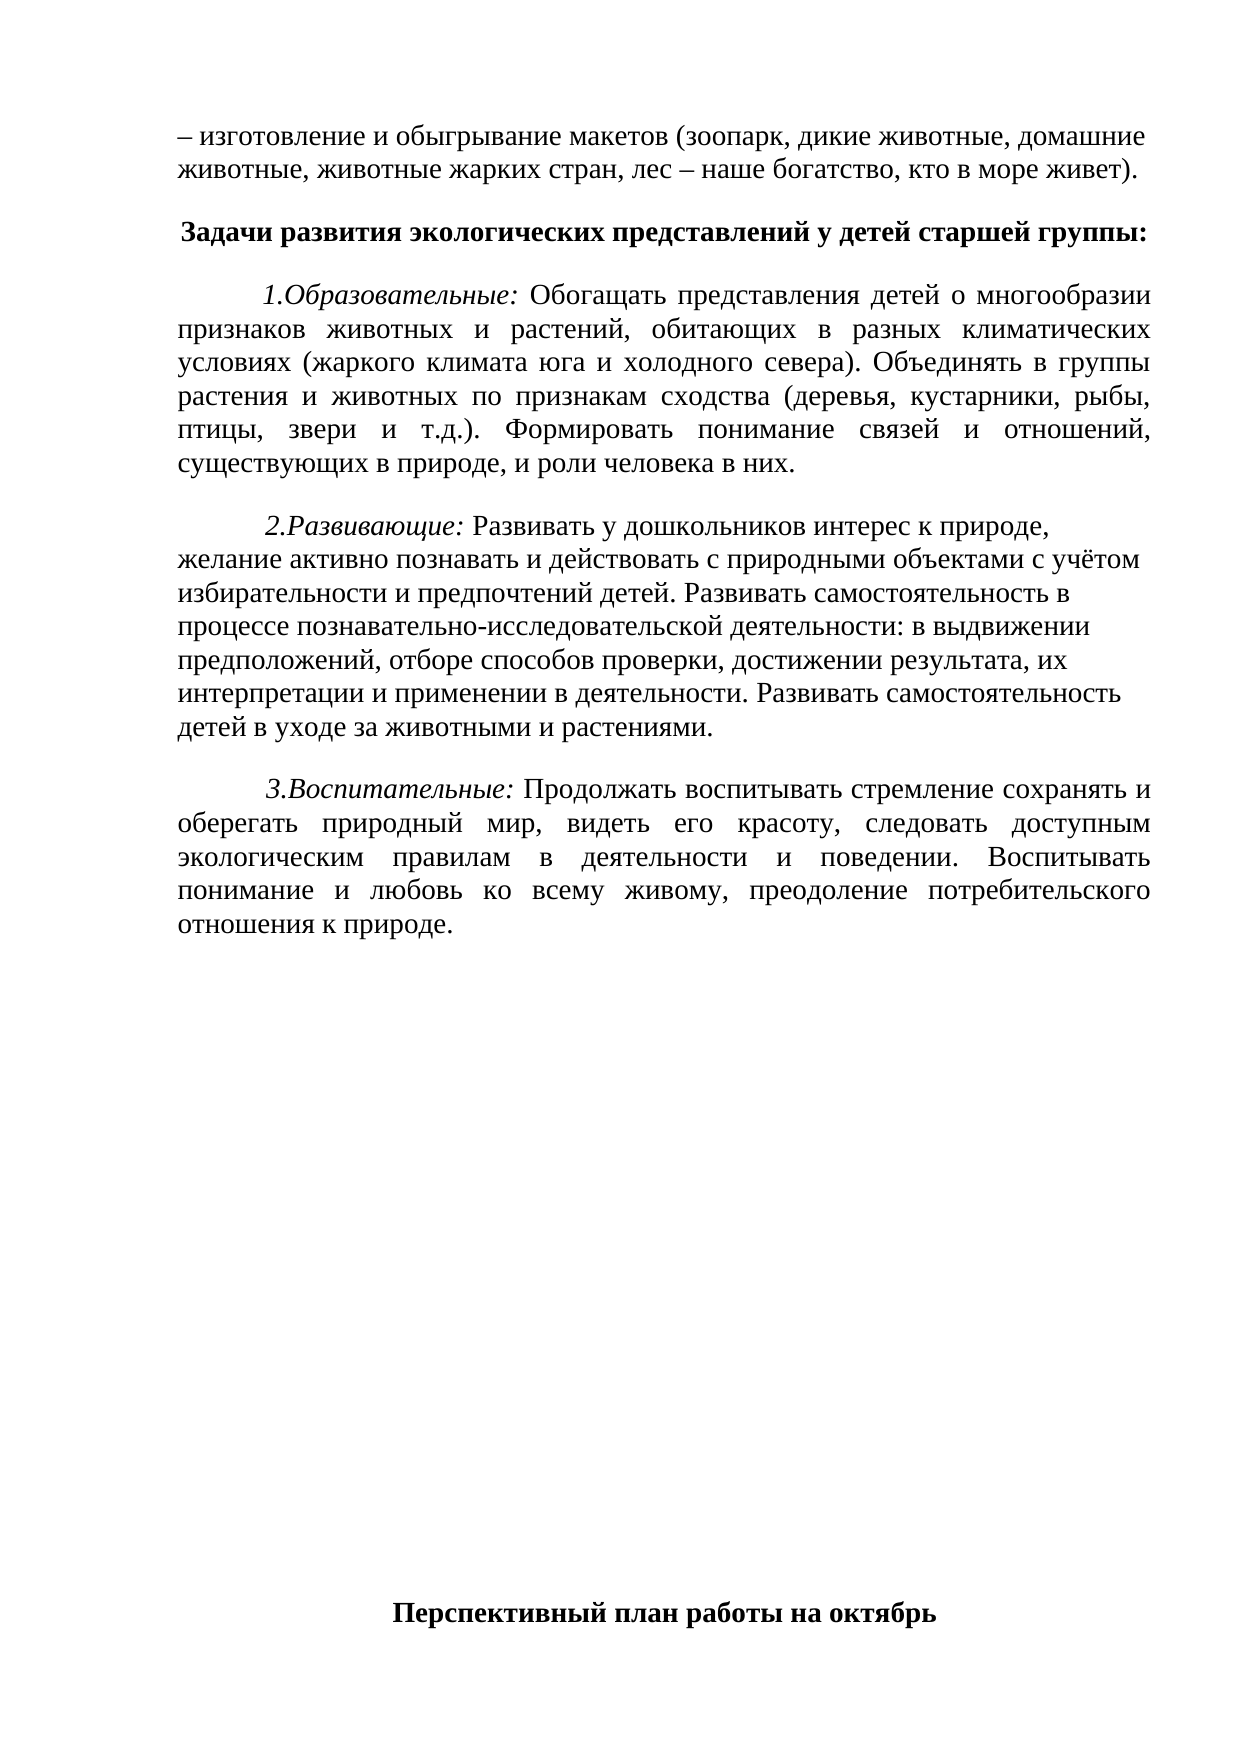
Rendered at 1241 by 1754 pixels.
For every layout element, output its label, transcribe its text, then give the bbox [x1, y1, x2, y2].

text Перспективный план работы на октябрь [177, 1596, 1152, 1629]
text Задачи развития экологических представлений у детей старшей группы: [177, 214, 1152, 248]
text 2.Развивающие: Развивать у дошкольников интерес к природе, желание активно познавать и действовать с природными объектами с учётом избирательности и предпочтений детей. Развивать самостоятельность в процессе познавательно-исследовательской деятельности: в выдвижении предположений, отборе способов проверки, достижении результата, их интерпретации и применении в деятельности. Развивать самостоятельность детей в уходе за животными и растениями. [177, 508, 1152, 742]
text 1.Образовательные: Обогащать представления детей о многообразии признаков животных и растений, обитающих в разных климатических условиях (жаркого климата юга и холодного севера). Объединять в группы растения и животных по признакам сходства (деревья, кустарники, рыбы, птицы, звери и т.д.). Формировать понимание связей и отношений, существующих в природе, и роли человека в них. [177, 277, 1152, 478]
text 3.Воспитательные: Продолжать воспитывать стремление сохранять и оберегать природный мир, видеть его красоту, следовать доступным экологическим правилам в деятельности и поведении. Воспитывать понимание и любовь ко всему живому, преодоление потребительского отношения к природе. [177, 772, 1152, 939]
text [177, 118, 1152, 185]
